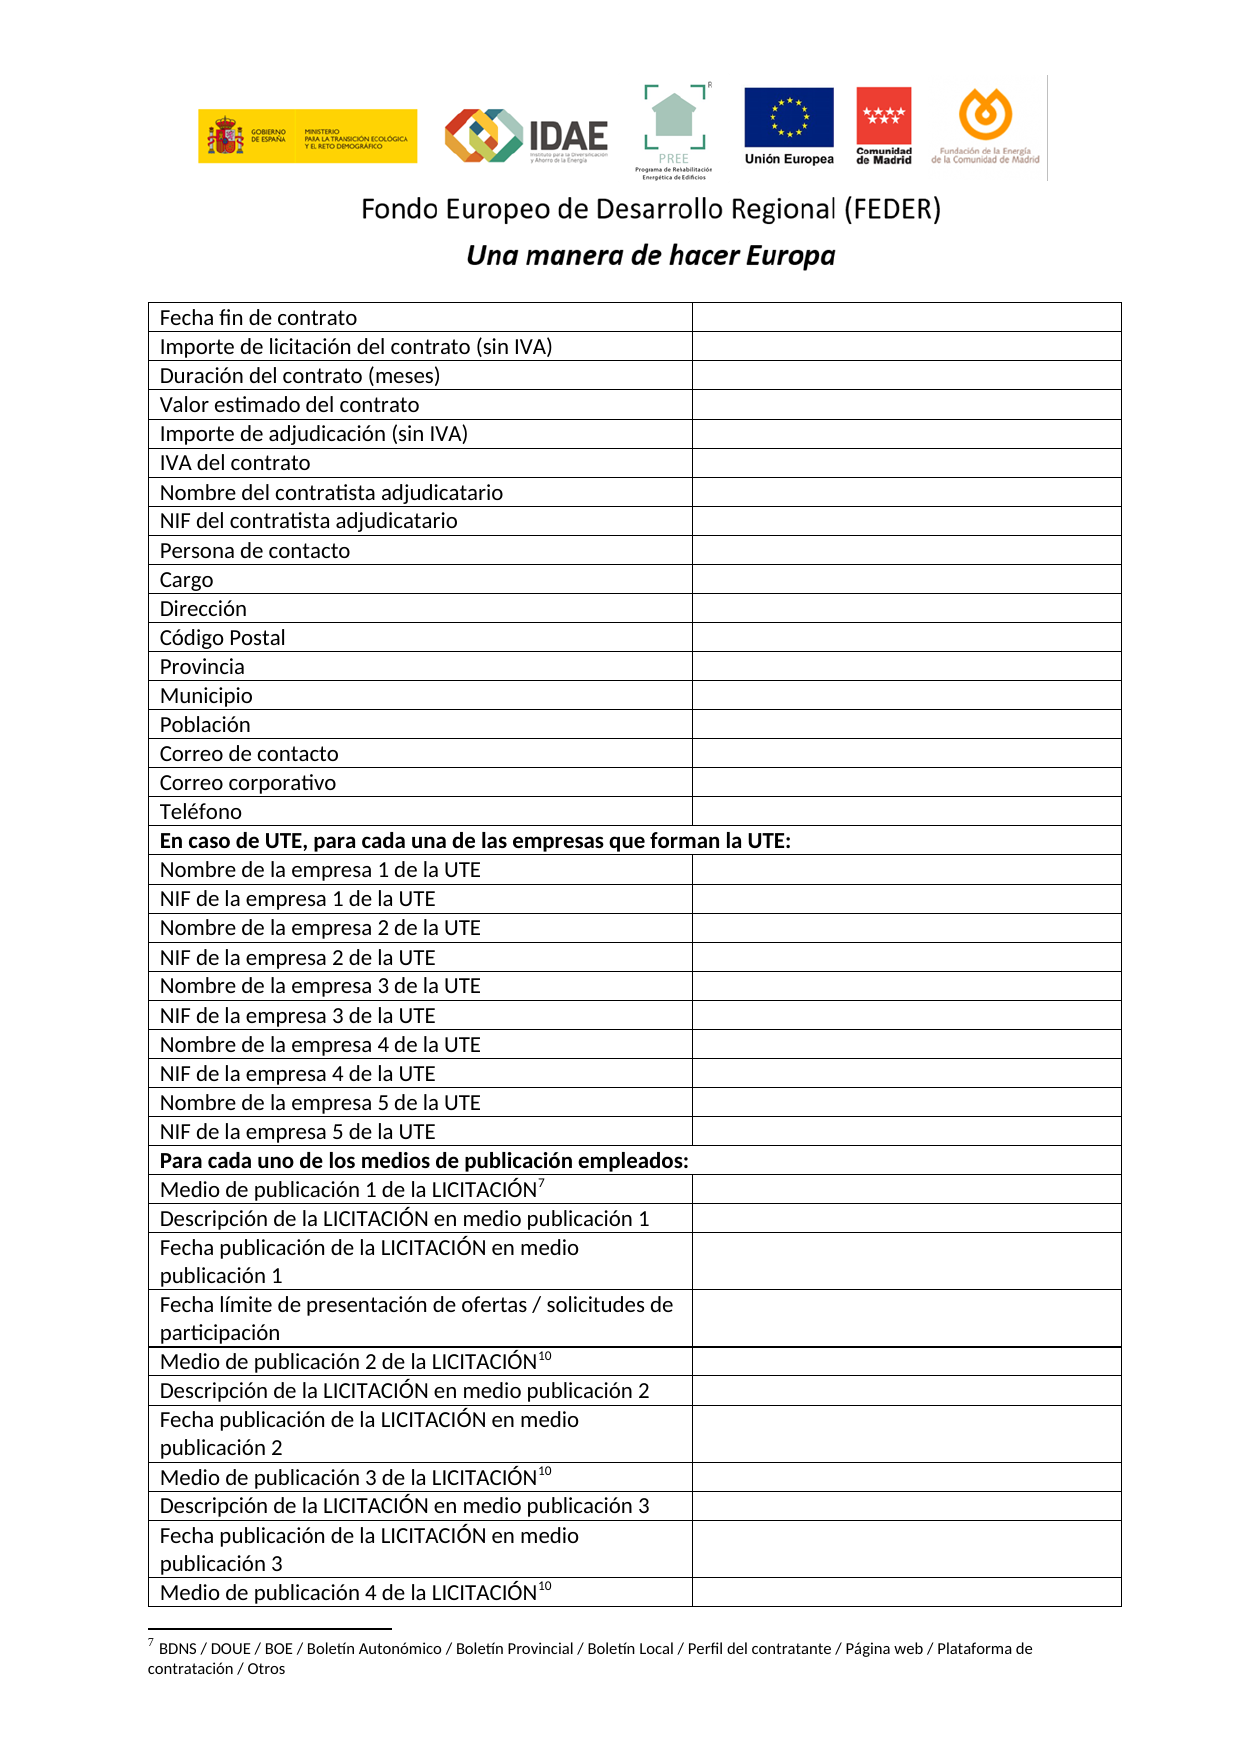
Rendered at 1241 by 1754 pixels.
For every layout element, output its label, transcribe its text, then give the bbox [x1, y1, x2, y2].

table_cell [693, 565, 1121, 593]
table_cell [693, 303, 1121, 331]
table_cell Dirección [149, 594, 692, 622]
table_cell Importe de licitación del contrato (sin IVA) [149, 332, 692, 360]
table_cell Fecha publicación de la LICITACIÓN en medio publicación 3 [149, 1521, 692, 1577]
table_cell Nombre del contratista adjudicatario [149, 478, 692, 506]
table_cell Código Postal [149, 623, 692, 651]
table_cell [693, 594, 1121, 622]
table_cell Para cada uno de los medios de publicación empleados: [149, 1146, 1121, 1174]
table_cell Nombre de la empresa 1 de la UTE [149, 855, 692, 883]
table_cell [693, 1290, 1121, 1346]
table_cell [693, 507, 1121, 535]
table_cell Nombre de la empresa 2 de la UTE [149, 914, 692, 942]
table_cell [693, 652, 1121, 680]
table_cell [693, 1348, 1121, 1375]
table_cell [693, 768, 1121, 796]
table_cell [693, 681, 1121, 709]
table_cell [693, 1175, 1121, 1203]
table_cell [693, 1059, 1121, 1087]
table_cell IVA del contrato [149, 449, 692, 477]
table_cell [693, 361, 1121, 389]
table_cell [693, 478, 1121, 506]
table_cell NIF del contratista adjudicatario [149, 507, 692, 535]
table_cell [693, 710, 1121, 738]
table_cell Medio de publicación 1 de la LICITACIÓN [149, 1175, 692, 1203]
table_cell Nombre de la empresa 4 de la UTE [149, 1030, 692, 1058]
table_cell Correo de contacto [149, 739, 692, 767]
table_cell [693, 1233, 1121, 1289]
table_cell NIF de la empresa 5 de la UTE [149, 1117, 692, 1145]
table_cell NIF de la empresa 3 de la UTE [149, 1001, 692, 1029]
table_cell [693, 623, 1121, 651]
table_cell NIF de la empresa 1 de la UTE [149, 885, 692, 912]
table_cell [693, 914, 1121, 942]
table_cell Municipio [149, 681, 692, 709]
table_cell Fecha publicación de la LICITACIÓN en medio publicación 1 [149, 1233, 692, 1289]
table_cell [693, 1492, 1121, 1520]
table_cell Teléfono [149, 797, 692, 825]
table_cell [693, 420, 1121, 447]
table_cell [693, 739, 1121, 767]
table_cell [693, 1001, 1121, 1029]
table_cell Fecha fin de contrato [149, 303, 692, 331]
table_cell [693, 972, 1121, 1000]
table_cell [693, 536, 1121, 564]
table_cell Medio de publicación 2 de la LICITACIÓN10 [149, 1348, 692, 1375]
table_cell Duración del contrato (meses) [149, 361, 692, 389]
table_cell Persona de contacto [149, 536, 692, 564]
table_cell [693, 332, 1121, 360]
table_cell [693, 449, 1121, 477]
table_cell Correo corporativo [149, 768, 692, 796]
table_cell Nombre de la empresa 3 de la UTE [149, 972, 692, 1000]
table_cell Nombre de la empresa 5 de la UTE [149, 1088, 692, 1116]
table_cell [693, 797, 1121, 825]
table_cell Descripción de la LICITACIÓN en medio publicación 3 [149, 1492, 692, 1520]
table_cell Descripción de la LICITACIÓN en medio publicación 1 [149, 1204, 692, 1232]
table_cell [693, 885, 1121, 912]
table_cell Fecha límite de presentación de ofertas / solicitudes de participación [149, 1290, 692, 1346]
table_cell [693, 1204, 1121, 1232]
table_cell [693, 1088, 1121, 1116]
table_cell Provincia [149, 652, 692, 680]
table_cell NIF de la empresa 2 de la UTE [149, 943, 692, 971]
table_cell NIF de la empresa 4 de la UTE [149, 1059, 692, 1087]
table_cell Medio de publicación 4 de la LICITACIÓN10 [149, 1578, 692, 1606]
table_cell [693, 1521, 1121, 1577]
table_cell Valor estimado del contrato [149, 390, 692, 418]
table_cell Cargo [149, 565, 692, 593]
table_cell [693, 943, 1121, 971]
table_cell Fecha publicación de la LICITACIÓN en medio publicación 2 [149, 1406, 692, 1462]
table_cell En caso de UTE, para cada una de las empresas que forman la UTE: [149, 826, 1121, 854]
table_cell [693, 855, 1121, 883]
table_cell [693, 1578, 1121, 1606]
table_cell [693, 1030, 1121, 1058]
table_cell [693, 390, 1121, 418]
table_cell Importe de adjudicación (sin IVA) [149, 420, 692, 447]
table_cell [693, 1463, 1121, 1491]
table_cell Medio de publicación 3 de la LICITACIÓN10 [149, 1463, 692, 1491]
picture [192, 73, 1078, 275]
table_cell [693, 1376, 1121, 1404]
table_cell [693, 1117, 1121, 1145]
table_cell Descripción de la LICITACIÓN en medio publicación 2 [149, 1376, 692, 1404]
table_cell [693, 1406, 1121, 1462]
table_cell Población [149, 710, 692, 738]
